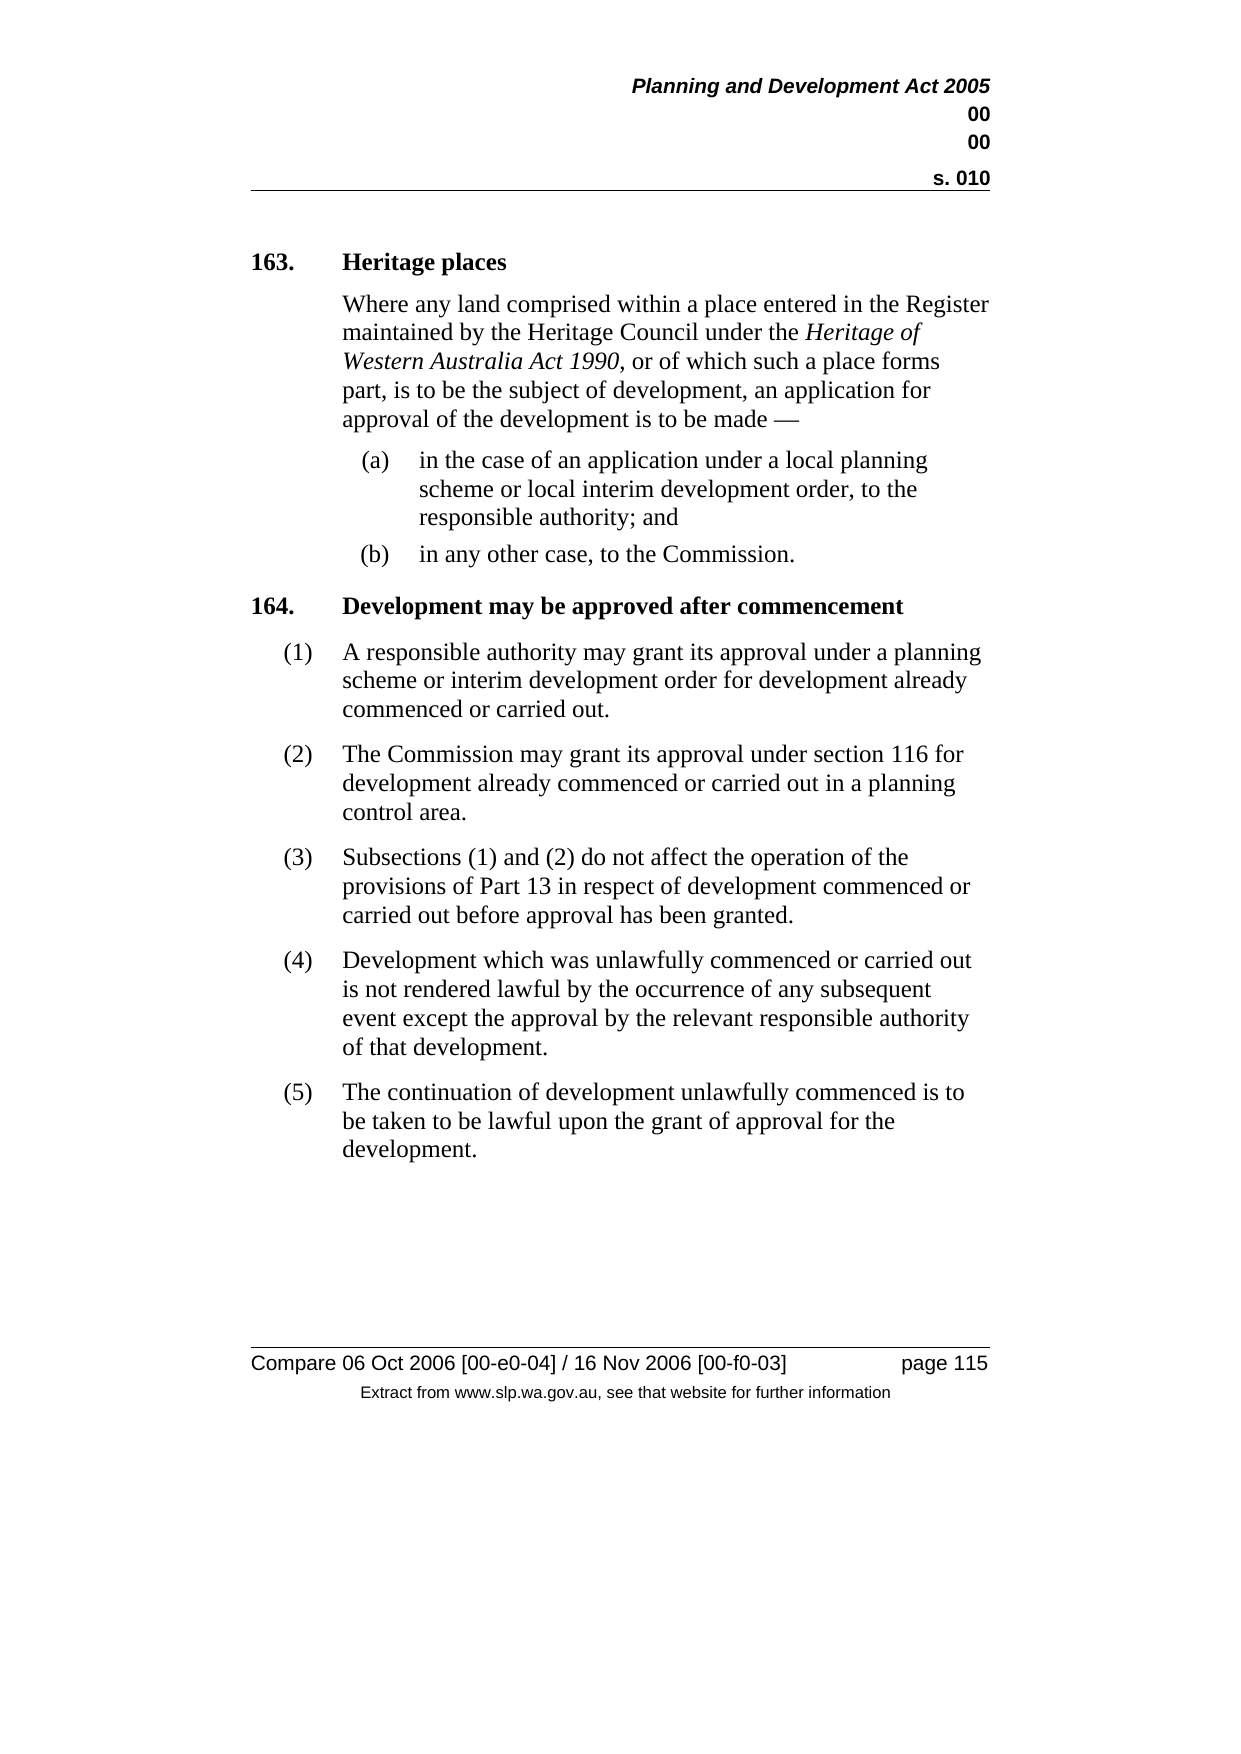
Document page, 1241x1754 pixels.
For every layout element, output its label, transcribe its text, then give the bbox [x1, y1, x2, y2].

text (1) A responsible authority may grant its approval under a planning scheme or interim development order for development already commenced or carried out. [251, 637, 990, 723]
text (4) Development which was unlawfully commenced or carried out is not rendered lawful by the occurrence of any subsequent event except the approval by the relevant responsible authority of that development. [251, 945, 990, 1060]
text (3) Subsections (1) and (2) do not affect the operation of the provisions of Part 13 in respect of development commenced or carried out before approval has been granted. [251, 842, 990, 929]
text (a) in the case of an application under a local planning scheme or local interim development order, to the responsible authority; and [251, 445, 990, 531]
text Where any land comprised within a place entered in the Register maintained by the Heritage Council under the Heritage of Western Australia Act 1990, or of which such a place forms part, is to be the subject of development, an application for approval of the development is to be made — [251, 289, 990, 432]
subtitle 163. Heritage places [251, 247, 990, 276]
text (2) The Commission may grant its approval under section 116 for development already commenced or carried out in a planning control area. [251, 739, 990, 826]
text (b) in any other case, to the Commission. [251, 539, 990, 568]
text (5) The continuation of development unlawfully commenced is to be taken to be lawful upon the grant of approval for the development. [251, 1077, 990, 1163]
subtitle 164. Development may be approved after commencement [251, 591, 990, 620]
